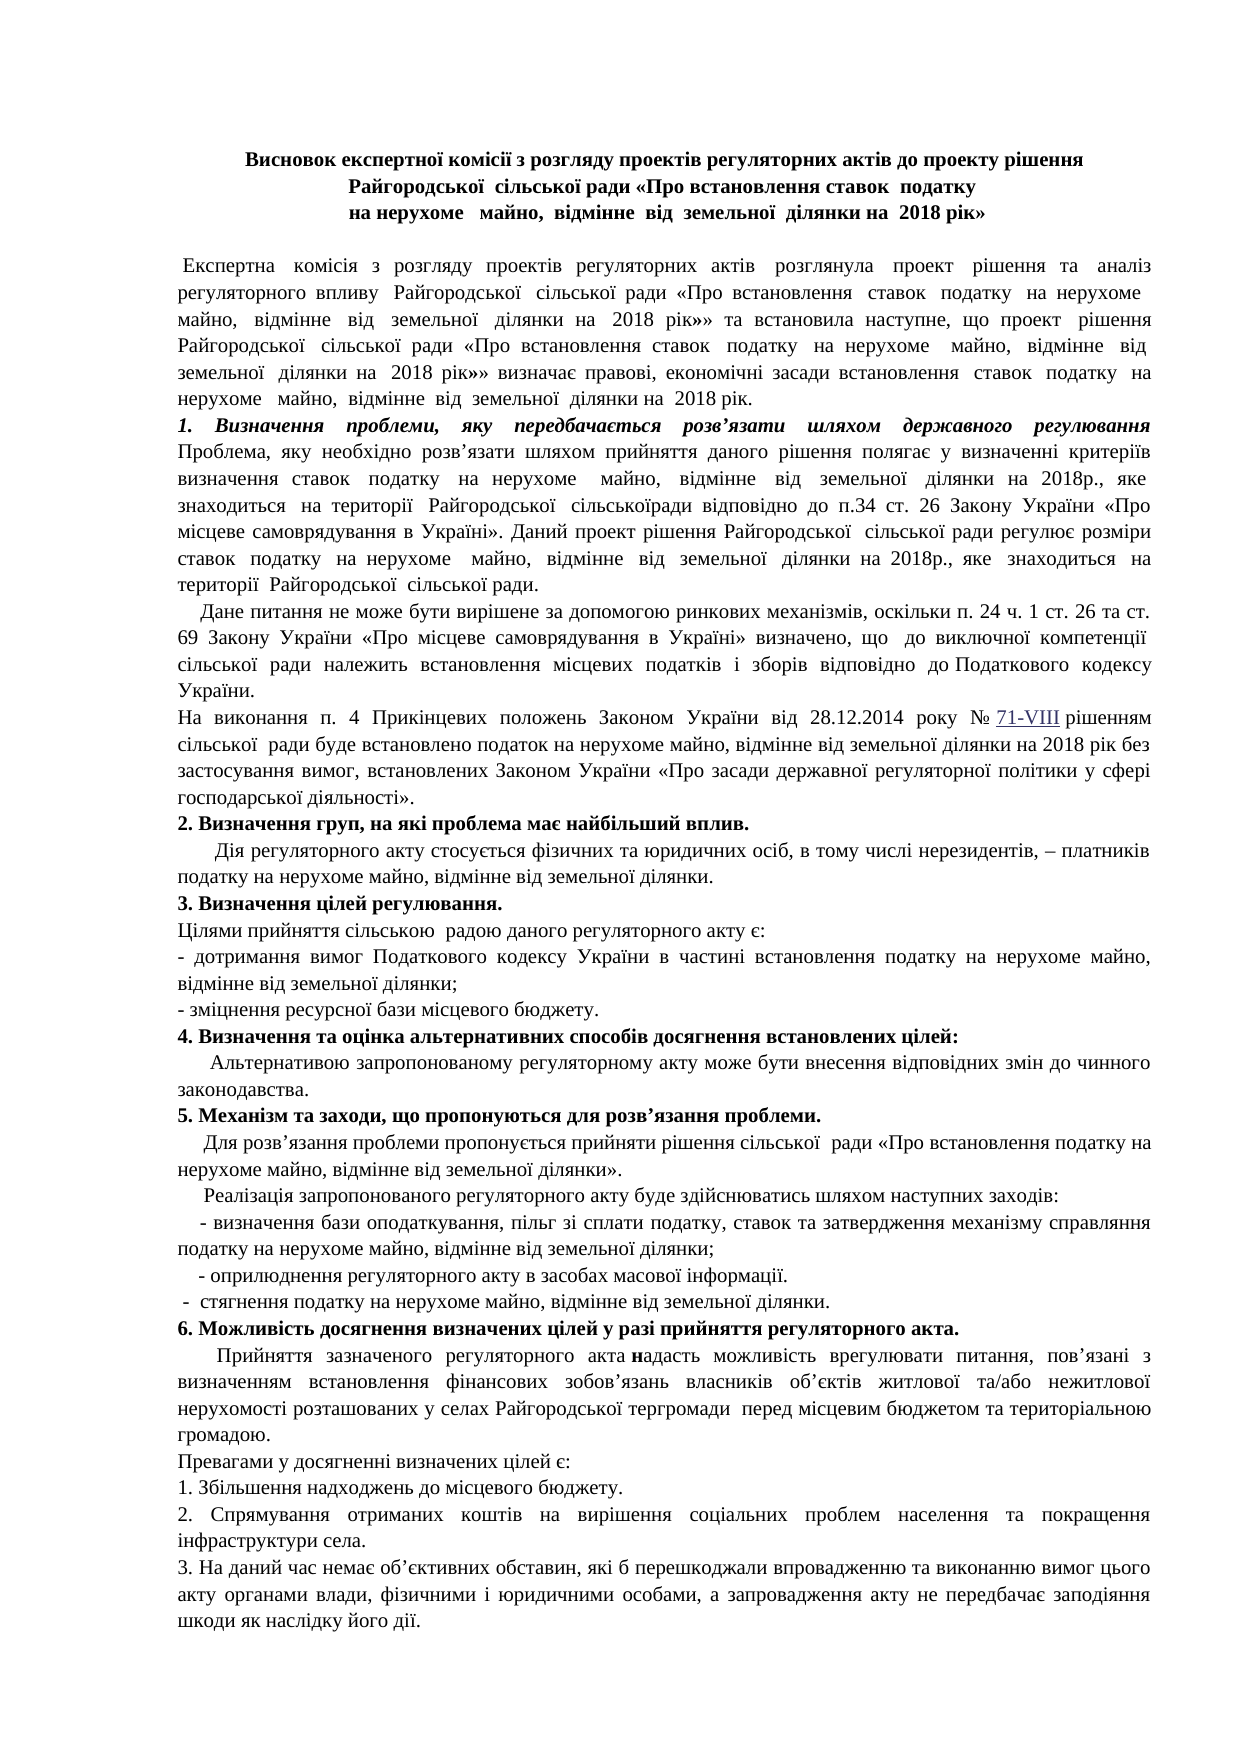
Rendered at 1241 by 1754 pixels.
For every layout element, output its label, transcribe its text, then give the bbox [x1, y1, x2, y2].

text 2. Визначення груп, на які проблема має найбільший вплив. [177, 809, 1152, 835]
text - оприлюднення регуляторного акту в засобах масової інформації. [177, 1260, 1152, 1287]
text 1. Збільшення надходжень до місцевого бюджету. [177, 1473, 1152, 1499]
text Реалізація запропонованого регуляторного акту буде здійснюватись шляхом наступних заходів: [177, 1181, 1152, 1207]
text 3. Визначення цілей регулювання. [177, 888, 1152, 915]
text - зміцнення ресурсної бази місцевого бюджету. [177, 995, 1152, 1021]
text - дотримання вимог Податкового кодексу України в частині встановлення податку на нерухоме майно, відмінне від земельної ділянки; [177, 942, 1152, 995]
text Дія регуляторного акту стосується фізичних та юридичних осіб, в тому числі нерезидентів, – платників податку на нерухоме майно, відмінне від земельної ділянки. [177, 835, 1152, 888]
text 4. Визначення та оцінка альтернативних способів досягнення встановлених цілей: [177, 1021, 1152, 1048]
text Альтернативою запропонованому регуляторному акту може бути внесення відповідних змін до чинного законодавства. [177, 1048, 1152, 1101]
text - визначення бази оподаткування, пільг зі сплати податку, ставок та затвердження механізму справляння податку на нерухоме майно, відмінне від земельної ділянки; [177, 1207, 1152, 1260]
text Превагами у досягненні визначених цілей є: [177, 1446, 1152, 1473]
text Дане питання не може бути вирішене за допомогою ринкових механізмів, оскільки п. 24 ч. 1 ст. 26 та ст. 69 Закону України «Про місцеве самоврядування в Україні» визначено, що до виключної компетенції сільської ради належить встановлення місцевих податків і зборів відповідно до Податкового кодексу України. [177, 596, 1152, 702]
text 5. Механізм та заходи, що пропонуються для розв’язання проблеми. [177, 1101, 1152, 1127]
text Райгородської сільської ради «Про встановлення ставок податку [177, 171, 1152, 198]
text Прийняття зазначеного регуляторного акта надасть можливість врегулювати питання, пов’язані з визначенням встановлення фінансових зобов’язань власників об’єктів житлової та/або нежитлової нерухомості розташованих у селах Райгородської тергромади перед місцевим бюджетом та територіальною громадою. [177, 1340, 1152, 1446]
text - стягнення податку на нерухоме майно, відмінне від земельної ділянки. [177, 1287, 1152, 1313]
text на нерухоме майно, відмінне від земельної ділянки на 2018 рік» [177, 198, 1152, 224]
text Для розв’язання проблеми пропонується прийняти рішення сільської ради «Про встановлення податку на нерухоме майно, відмінне від земельної ділянки». [177, 1127, 1152, 1181]
text 3. На даний час немає об’єктивних обставин, які б перешкоджали впровадженню та виконанню вимог цього акту органами влади, фізичними і юридичними особами, а запровадження акту не передбачає заподіяння шкоди як наслідку його дії. [177, 1552, 1152, 1632]
text Експертна комісія з розгляду проектів регуляторних актів розглянула проект рішення та аналіз регуляторного впливу Райгородської сільської ради «Про встановлення ставок податку на нерухоме майно, відмінне від земельної ділянки на 2018 рік»» та встановила наступне, що проект рішення Райгородської сільської ради «Про встановлення ставок податку на нерухоме майно, відмінне від земельної ділянки на 2018 рік»» визначає правові, економічні засади встановлення ставок податку на нерухоме майно, відмінне від земельної ділянки на 2018 рік. [177, 251, 1152, 410]
text На виконання п. 4 Прикінцевих положень Законом України від 28.12.2014 року № 71-VIII рішенням сільської ради буде встановлено податок на нерухоме майно, відмінне від земельної ділянки на 2018 рік без застосування вимог, встановлених Законом України «Про засади державної регуляторної політики у сфері господарської діяльності». [177, 702, 1152, 809]
text Висновок експертної комісії з розгляду проектів регуляторних актів до проекту рішення [177, 145, 1152, 171]
text Цілями прийняття сільською радою даного регуляторного акту є: [177, 915, 1152, 942]
text 6. Можливість досягнення визначених цілей у разі прийняття регуляторного акта. [177, 1313, 1152, 1340]
text 2. Спрямування отриманих коштів на вирішення соціальних проблем населення та покращення інфраструктури села. [177, 1499, 1152, 1552]
text 1. Визначення проблеми, яку передбачається розв’язати шляхом державного регулювання Проблема, яку необхідно розв’язати шляхом прийняття даного рішення полягає у визначенні критеріїв визначення ставок податку на нерухоме майно, відмінне від земельної ділянки на 2018р., яке знаходиться на території Райгородської сільськоїради відповідно до п.34 ст. 26 Закону України «Про місцеве самоврядування в Україні». Даний проект рішення Райгородської сільської ради регулює розміри ставок податку на нерухоме майно, відмінне від земельної ділянки на 2018р., яке знаходиться на території Райгородської сільської ради. [177, 410, 1152, 596]
